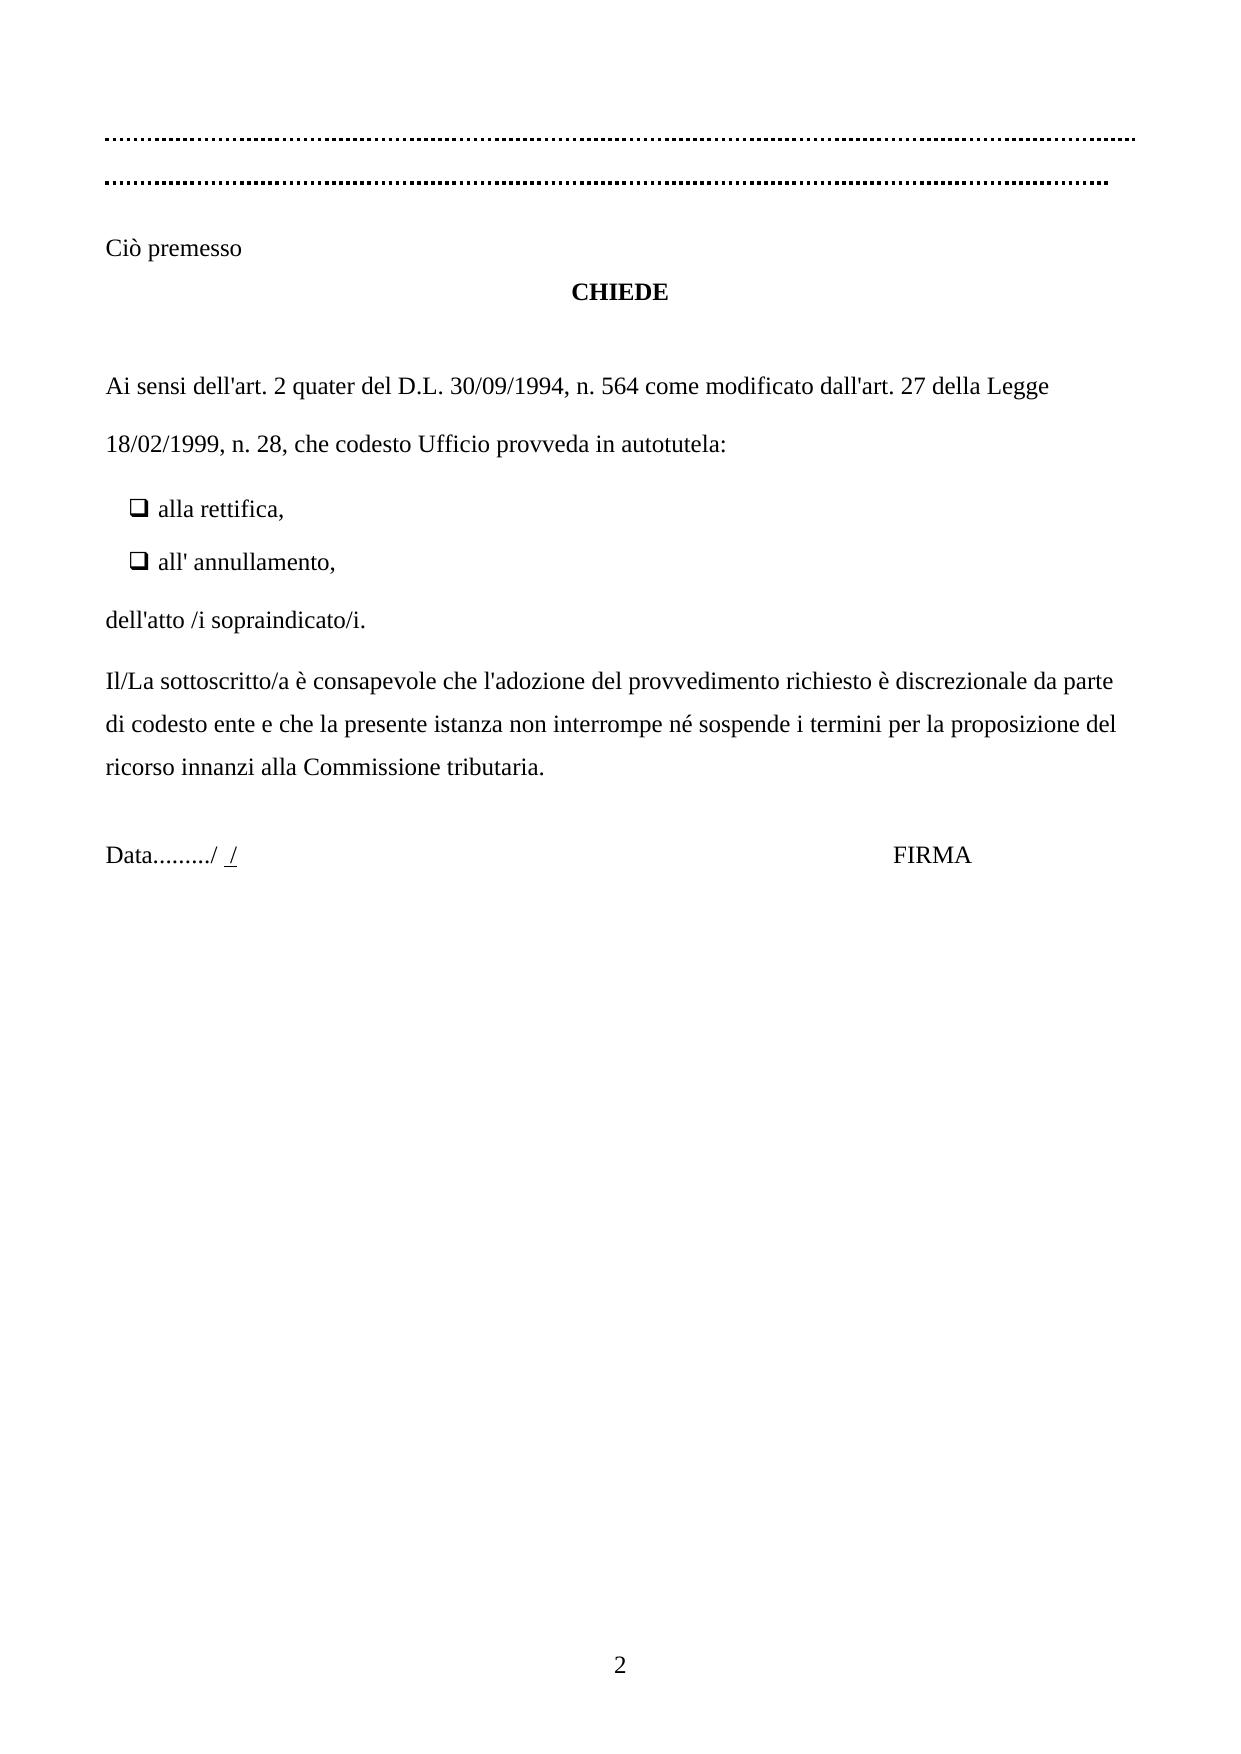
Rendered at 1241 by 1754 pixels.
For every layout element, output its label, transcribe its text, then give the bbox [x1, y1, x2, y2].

text 2 [105, 1651, 1135, 1679]
text CHIEDE [105, 277, 1135, 306]
text Il/La sottoscritto/a è consapevole che l'adozione del provvedimento richiesto è discrezionale da parte di codesto ente e che la presente istanza non interrompe né sospende i termini per la proposizione del ricorso innanzi alla Commissione tributaria. [105, 655, 1135, 784]
text Data / / FIRMA [105, 841, 1135, 870]
text Ai sensi dell'art. 2 quater del D.L. 30/09/1994, n. 564 come modificato dall'art. 27 della Legge 18/02/1999, n. 28, che codesto Ufficio provveda in autotutela: [105, 349, 1135, 464]
list alla rettifica, [105, 496, 1135, 523]
text Ciò premesso [105, 234, 1135, 263]
list all' annullamento, dell'atto /i sopraindicato/i. [105, 524, 1135, 640]
